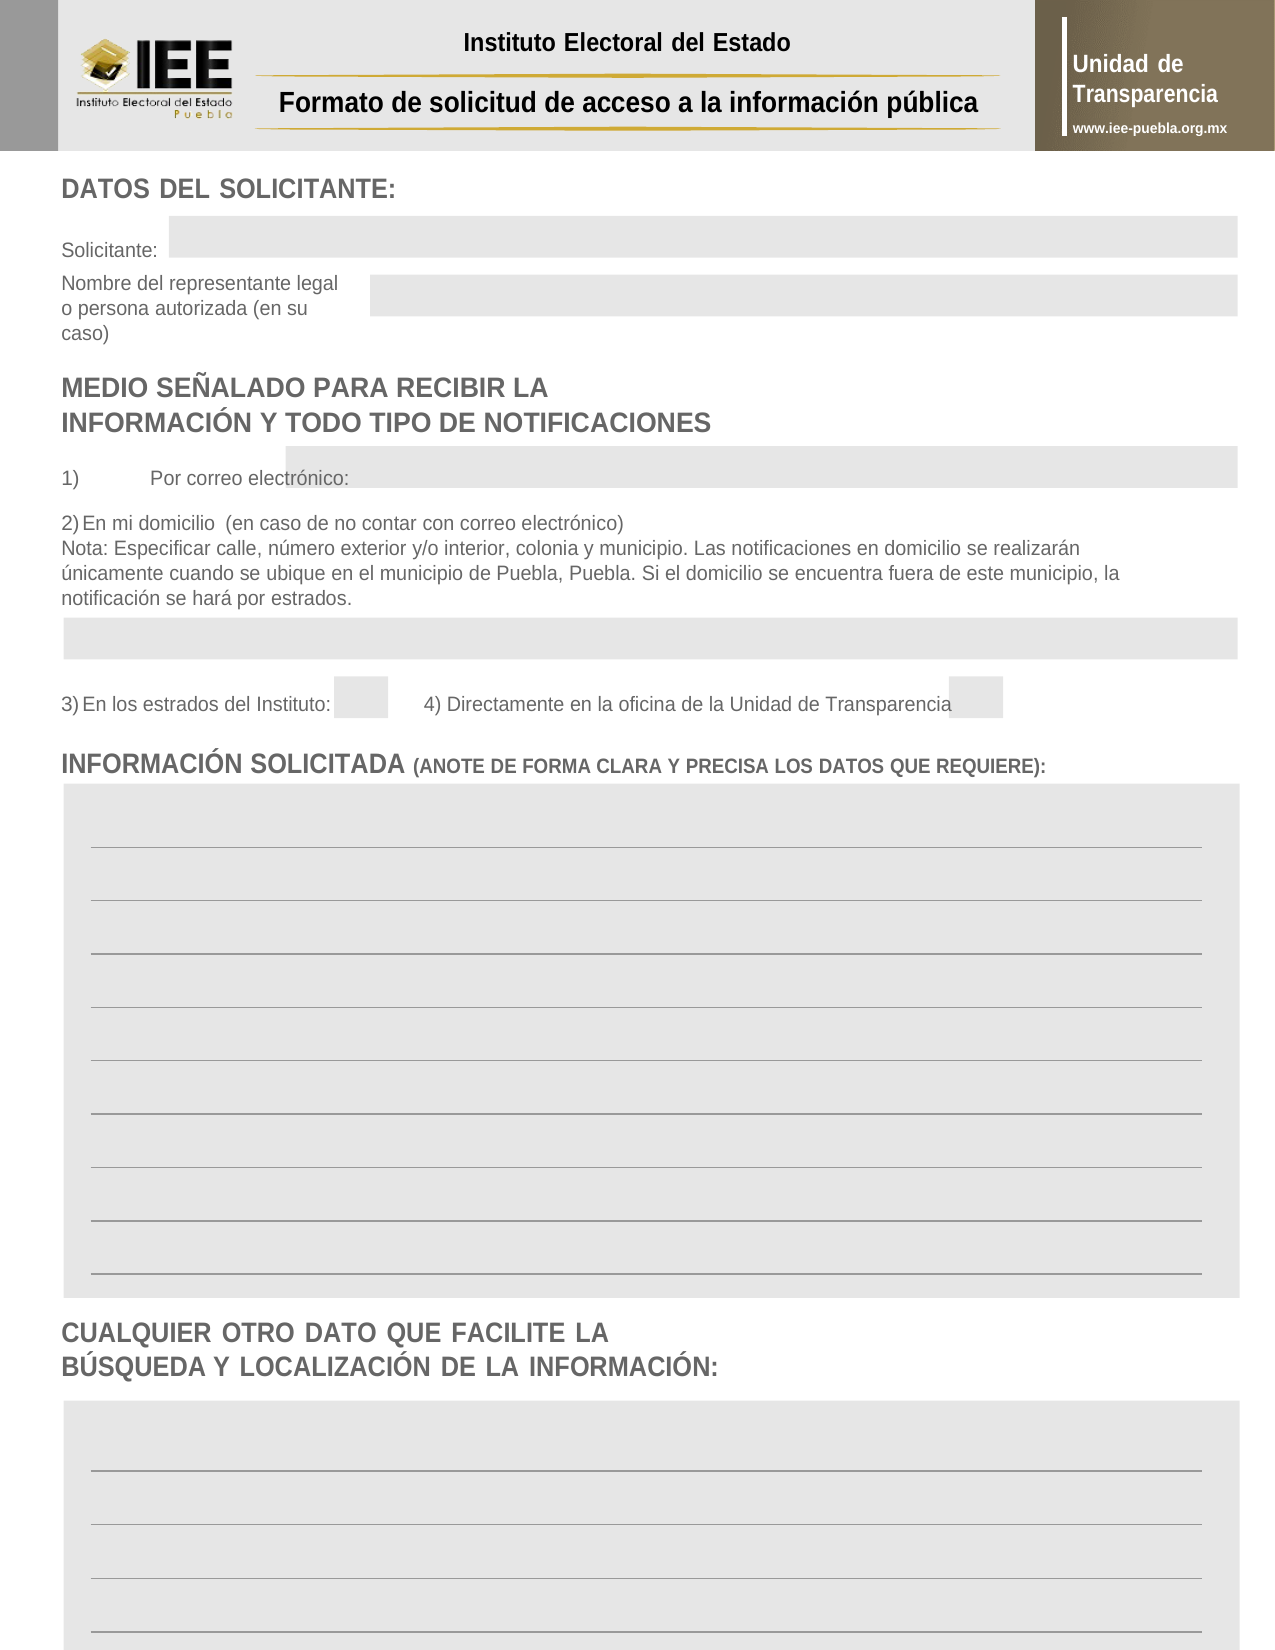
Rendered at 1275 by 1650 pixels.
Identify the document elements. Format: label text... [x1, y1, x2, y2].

text Nota: Especificar calle, número exterior y/o interior, colonia y municipio. Las notificaciones en domicilio se realizarán únicamente cuando se ubique en el municipio de Puebla, Puebla. Si el domicilio se encuentra fuera de este municipio, la notificación se hará por estrados. [61, 536, 1182, 610]
subtitle MEDIO SEÑALADO PARA RECIBIR LA INFORMACIÓN Y TODO TIPO DE NOTIFICACIONES [61, 371, 729, 438]
text Solicitante: [61, 238, 1275, 262]
text INFORMACIÓN SOLICITADA (ANOTE DE FORMA CLARA Y PRECISA LOS DATOS QUE REQUIERE): [61, 747, 1275, 779]
text Nombre del representante legal o persona autorizada (en su caso) [61, 271, 354, 345]
list En mi domicilio (en caso de no contar con correo electrónico) [61, 511, 1275, 535]
subtitle CUALQUIER OTRO DATO QUE FACILITE LA BÚSQUEDA Y LOCALIZACIÓN DE LA INFORMACIÓN: [61, 1316, 761, 1382]
list En los estrados del Instituto: 4) Directamente en la oficina de la Unidad de Transparencia [61, 691, 1275, 715]
picture [67, 32, 236, 124]
subtitle DATOS DEL SOLICITANTE: [61, 172, 1275, 204]
list Por correo electrónico: [61, 465, 1275, 489]
